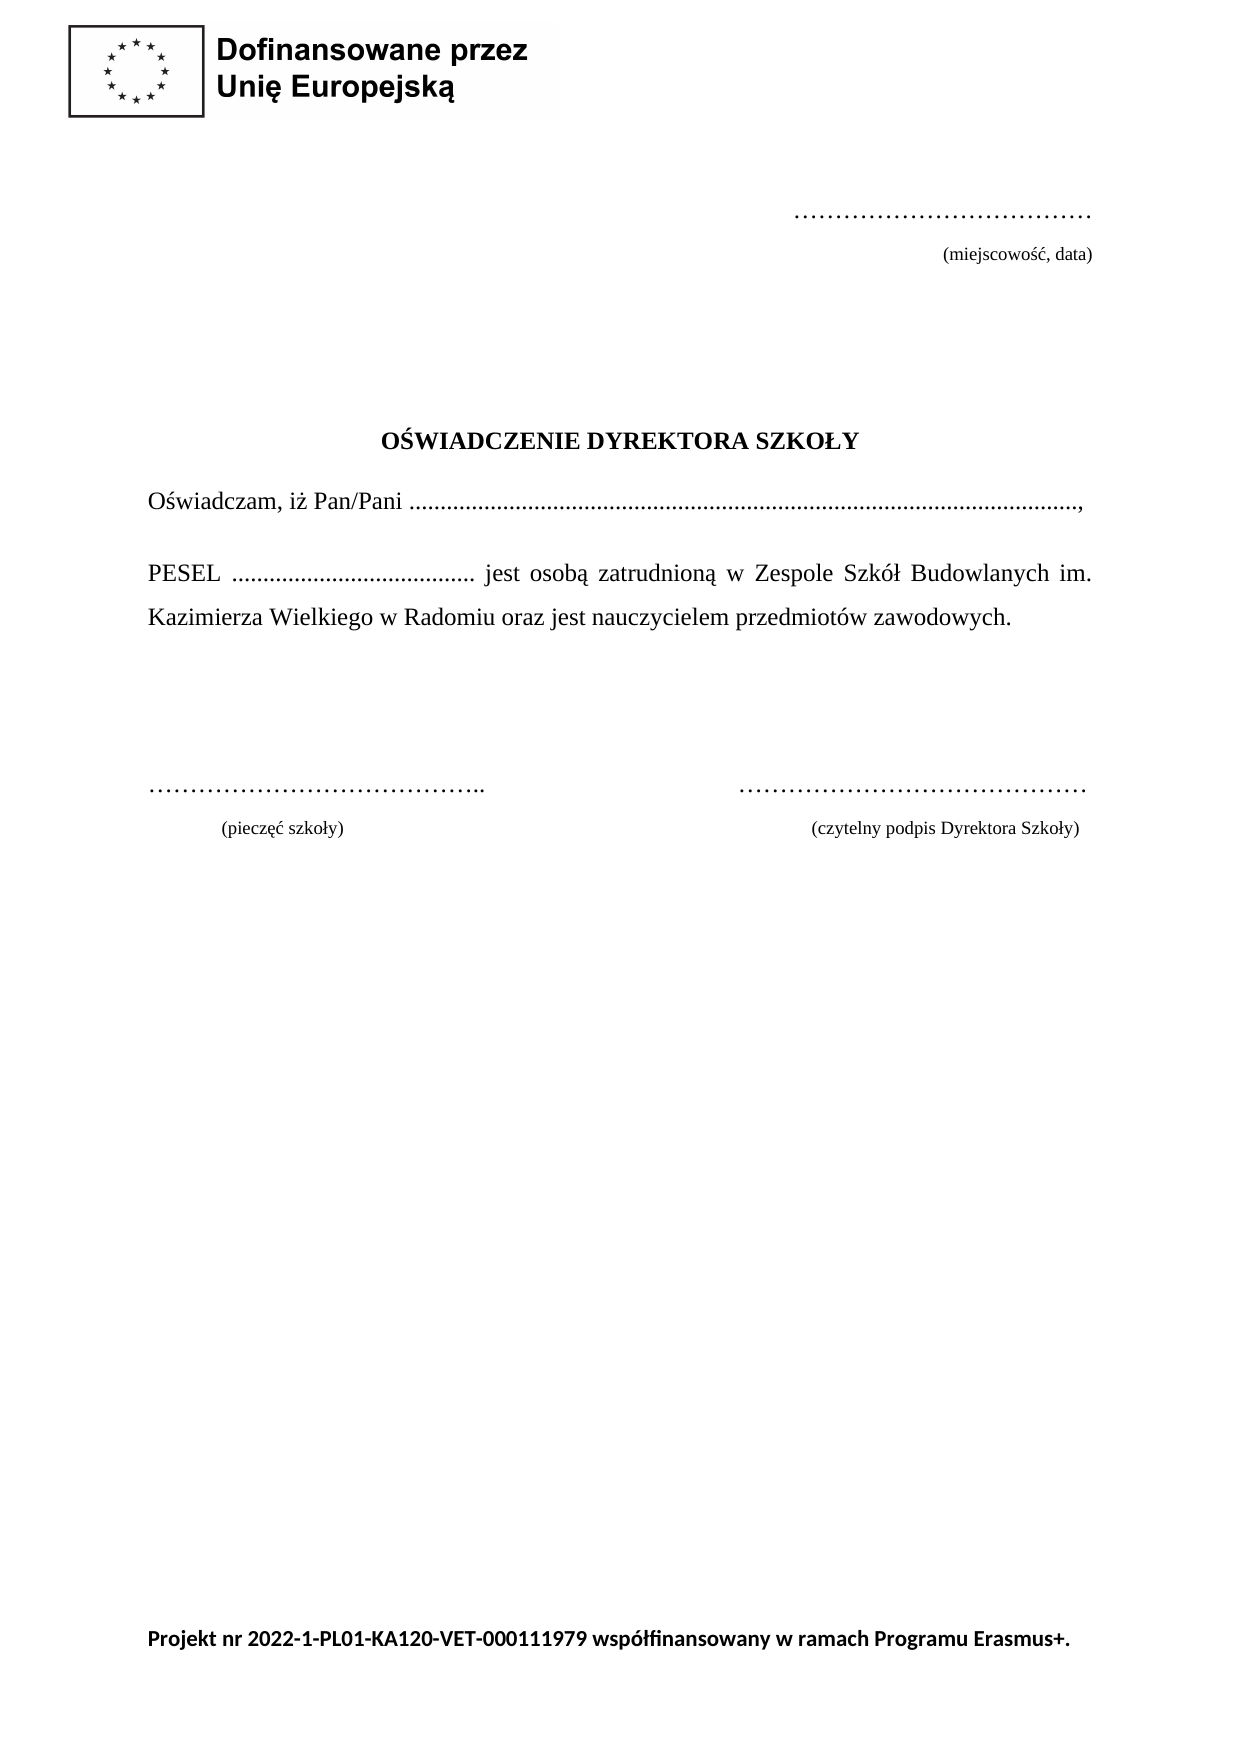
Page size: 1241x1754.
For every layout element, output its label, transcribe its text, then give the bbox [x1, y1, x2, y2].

text ……………………………… [148, 195, 1093, 224]
text ………………………………….. …………………………………… [148, 769, 1093, 798]
text (miejscowość, data) [148, 243, 1093, 264]
text (pieczęć szkoły) (czytelny podpis Dyrektora Szkoły) [148, 817, 1093, 839]
picture [65, 22, 560, 121]
text PESEL ....................................... jest osobą zatrudnioną w Zespole Szkół Budowlanych im. Kazimierza Wielkiego w Radomiu oraz jest nauczycielem przedmiotów zawodowych. [148, 558, 1093, 630]
text OŚWIADCZENIE DYREKTORA SZKOŁY [148, 426, 1093, 455]
text Oświadczam, iż Pan/Pani ..........................................................................................................., [148, 486, 1093, 515]
